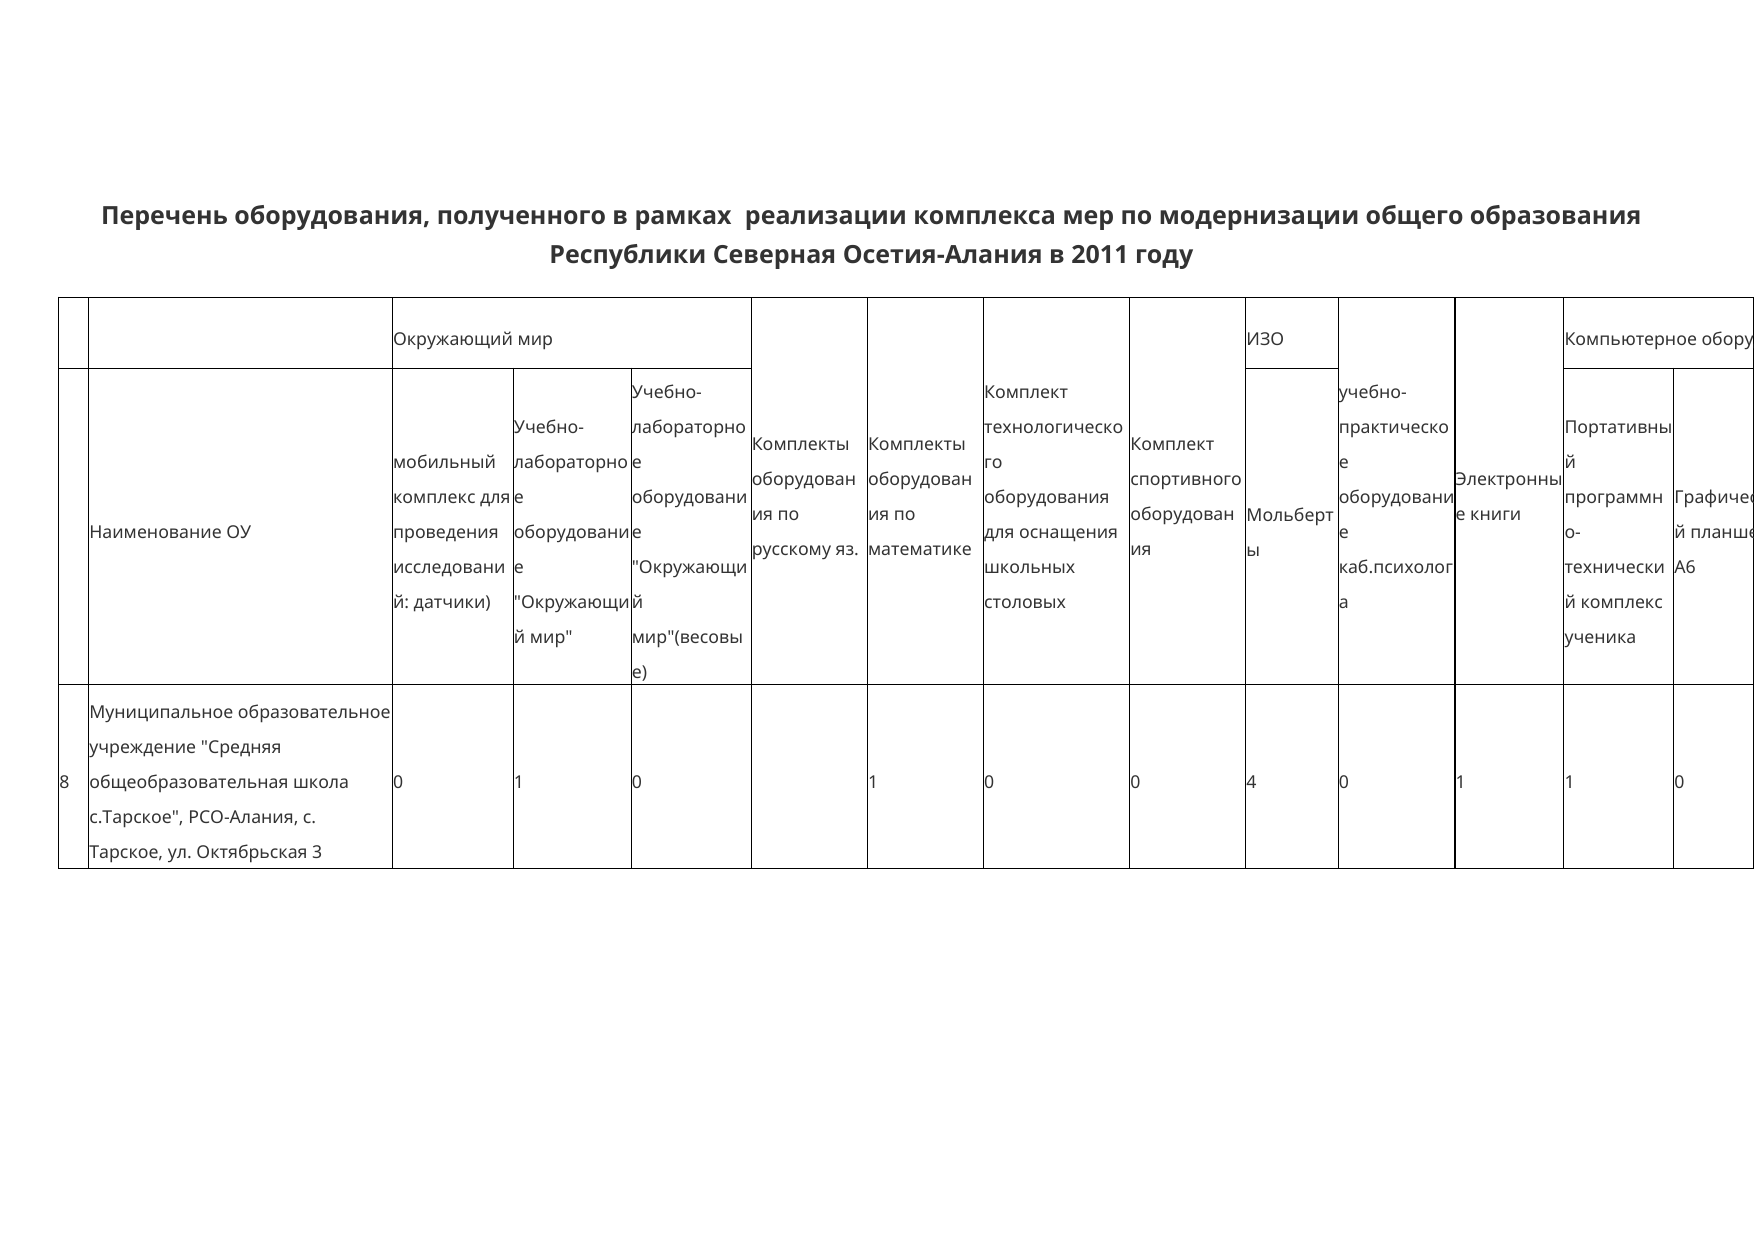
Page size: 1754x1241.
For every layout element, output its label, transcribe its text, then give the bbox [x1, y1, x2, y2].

table_cell [59, 369, 88, 684]
table_cell 0 [984, 685, 1129, 867]
table_cell Портативный программно-технический комплекс ученика [1564, 369, 1673, 684]
table_header ИЗО [1246, 298, 1338, 368]
table_cell 0 [1130, 685, 1245, 867]
table_header [89, 298, 392, 368]
table_header Комплекты оборудования по русскому яз. [752, 298, 867, 684]
table_header Окружающий мир [393, 298, 751, 368]
table_header учебно-практическое оборудование каб.психолога [1339, 298, 1454, 684]
table_cell Учебно-лабораторное оборудование "Окружающий мир" [514, 369, 631, 684]
table_cell 0 [1674, 685, 1753, 867]
table_header Компьютерное оборудование [1564, 298, 1753, 368]
table_cell 1 [1456, 685, 1563, 867]
table_cell 8 [59, 685, 88, 867]
table_header Комплект технологического оборудования для оснащения школьных столовых [984, 298, 1129, 684]
table_header Комплекты оборудования по математике [868, 298, 983, 684]
table_cell 1 [1564, 685, 1673, 867]
table_cell 4 [1246, 685, 1338, 867]
table_header Электронные книги [1456, 298, 1563, 684]
table_cell Муниципальное образовательное учреждение "Средняя общеобразовательная школа с.Тарское", РСО-Алания, с. Тарское, ул. Октябрьская 3 [89, 685, 392, 867]
table_cell 0 [393, 685, 513, 867]
table_cell Наименование ОУ [89, 369, 392, 684]
table_cell Учебно-лабораторное оборудование "Окружающий мир"(весовые) [632, 369, 751, 684]
table_header [59, 298, 88, 368]
table_cell 1 [868, 685, 983, 867]
table_cell Мольберты [1246, 369, 1338, 684]
table_header Комплект спортивного оборудования [1130, 298, 1245, 684]
table_cell [752, 685, 867, 867]
table_cell Графический планшет А6 [1674, 369, 1753, 684]
table_cell 0 [632, 685, 751, 867]
table_cell мобильный комплекс для проведения исследований: датчики) [393, 369, 513, 684]
table_cell 0 [1339, 685, 1454, 867]
table_cell 1 [514, 685, 631, 867]
text Перечень оборудования, полученного в рамках реализации комплекса мер по модернизации общего образования Республики Северная Осетия-Алания в 2011 году [59, 197, 1683, 271]
